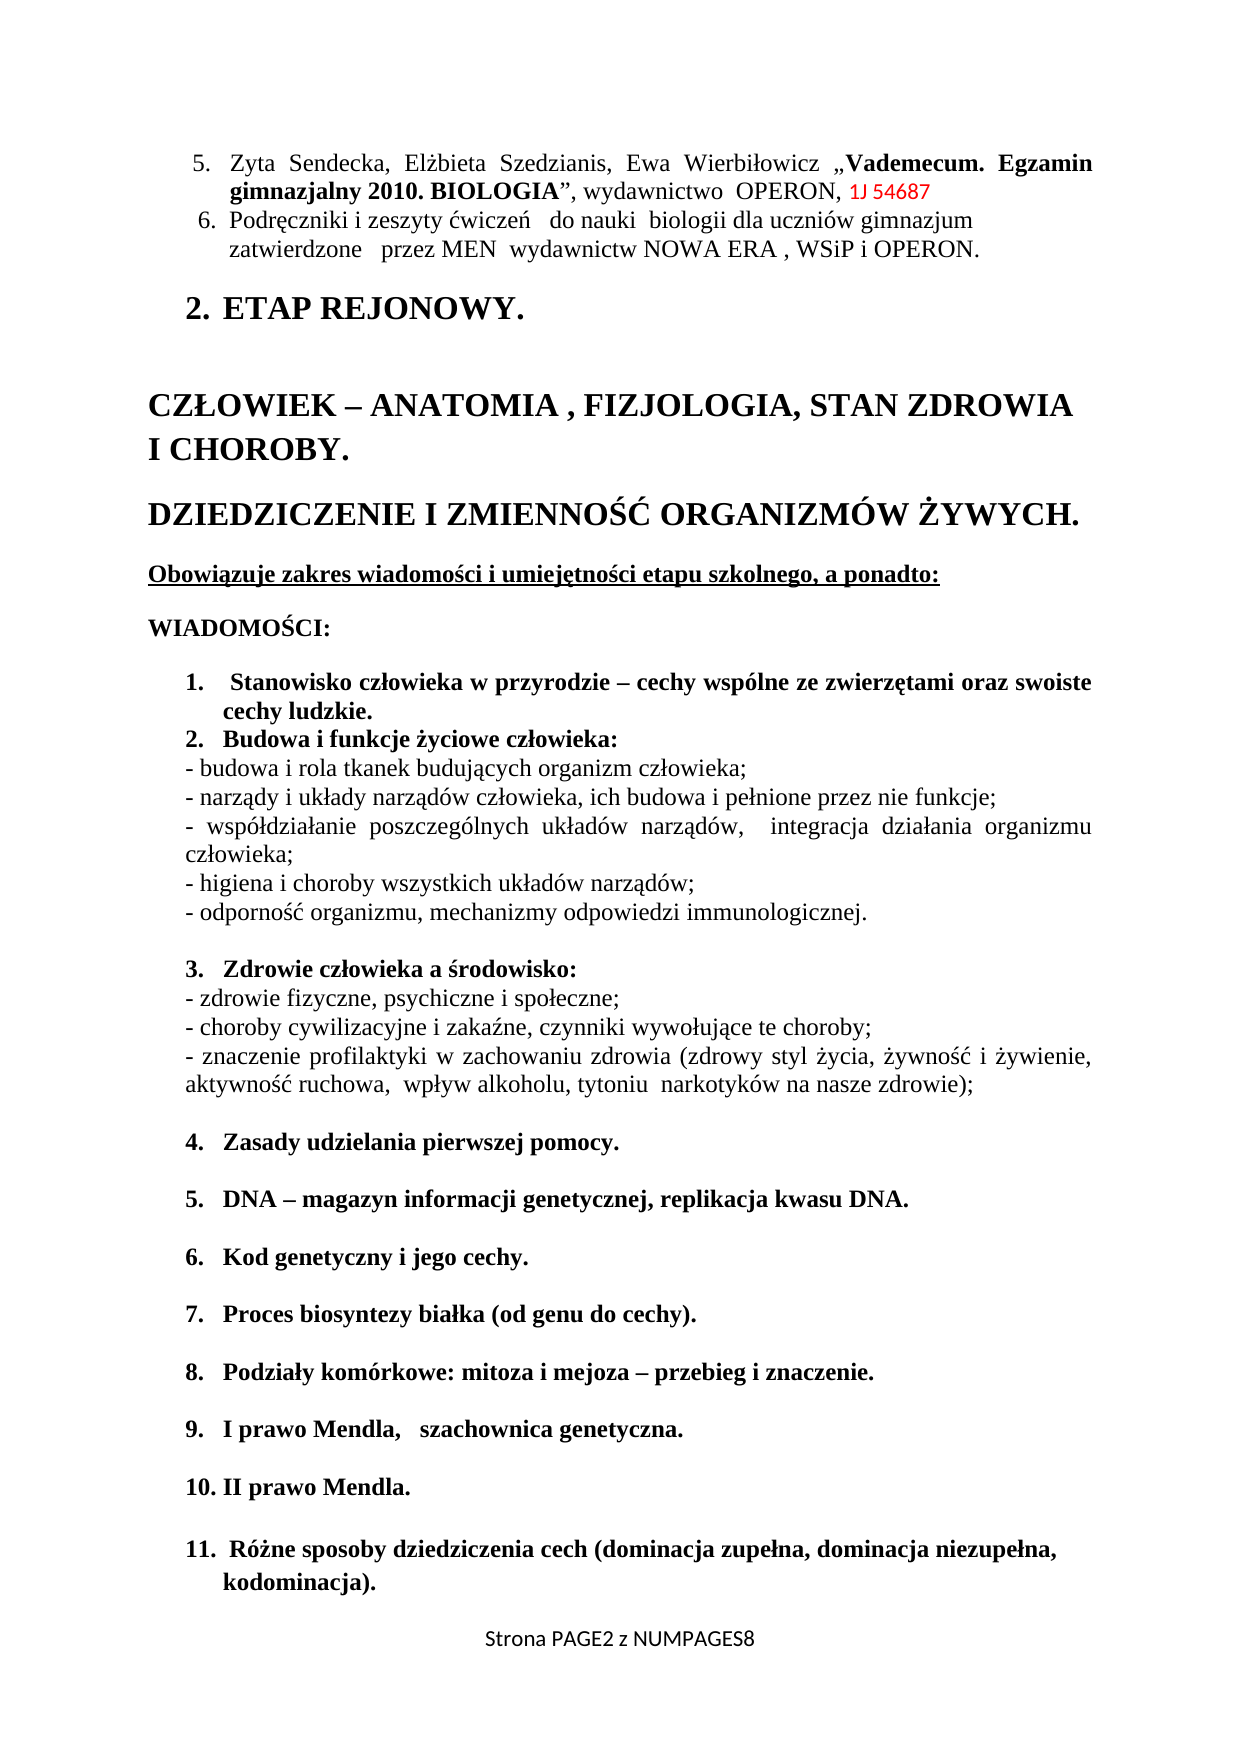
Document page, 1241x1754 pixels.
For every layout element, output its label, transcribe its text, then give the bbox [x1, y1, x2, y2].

text - choroby cywilizacyjne i zakaźne, czynniki wywołujące te choroby; [185, 1012, 1093, 1041]
text Obowiązuje zakres wiadomości i umiejętności etapu szkolnego, a ponadto: [148, 559, 1093, 588]
text - narządy i układy narządów człowieka, ich budowa i pełnione przez nie funkcje; [185, 782, 1093, 811]
text - higiena i choroby wszystkich układów narządów; [185, 868, 1093, 897]
text WIADOMOŚCI: [148, 613, 1093, 642]
text - odporność organizmu, mechanizmy odpowiedzi immunologicznej. [185, 897, 1093, 926]
list Kod genetyczny i jego cechy. [185, 1242, 1093, 1271]
text CZŁOWIEK – ANATOMIA , FIZJOLOGIA, STAN ZDROWIA I CHOROBY. [148, 386, 1093, 468]
list Zasady udzielania pierwszej pomocy. [185, 1127, 1093, 1156]
list II prawo Mendla. [185, 1472, 1093, 1501]
text - znaczenie profilaktyki w zachowaniu zdrowia (zdrowy styl życia, żywność i żywienie, aktywność ruchowa, wpływ alkoholu, tytoniu narkotyków na nasze zdrowie); [185, 1041, 1093, 1098]
list Zyta Sendecka, Elżbieta Szedzianis, Ewa Wierbiłowicz „Vademecum. Egzamin gimnazjalny 2010. BIOLOGIA”, wydawnictwo OPERON, 1J 54687 [192, 148, 1093, 205]
text - zdrowie fizyczne, psychiczne i społeczne; [185, 983, 1093, 1012]
text DZIEDZICZENIE I ZMIENNOŚĆ ORGANIZMÓW ŻYWYCH. [148, 494, 1093, 533]
list Różne sposoby dziedziczenia cech (dominacja zupełna, dominacja niezupełna, kodominacja). [185, 1534, 1093, 1596]
list DNA – magazyn informacji genetycznej, replikacja kwasu DNA. [185, 1184, 1093, 1213]
subtitle ETAP REJONOWY. [185, 288, 1093, 326]
list I prawo Mendla, szachownica genetyczna. [185, 1414, 1093, 1443]
list Budowa i funkcje życiowe człowieka: [185, 724, 1093, 753]
text - współdziałanie poszczególnych układów narządów, integracja działania organizmu człowieka; [185, 811, 1093, 868]
text - budowa i rola tkanek budujących organizm człowieka; [185, 753, 1093, 782]
text 6. Podręczniki i zeszyty ćwiczeń do nauki biologii dla uczniów gimnazjum [148, 205, 1093, 234]
text zatwierdzone przez MEN wydawnictw NOWA ERA , WSiP i OPERON. [148, 234, 1093, 263]
list Podziały komórkowe: mitoza i mejoza – przebieg i znaczenie. [185, 1357, 1093, 1386]
list Proces biosyntezy białka (od genu do cechy). [185, 1299, 1093, 1328]
list Zdrowie człowieka a środowisko: [185, 954, 1093, 983]
list Stanowisko człowieka w przyrodzie – cechy wspólne ze zwierzętami oraz swoiste cechy ludzkie. [185, 667, 1093, 724]
